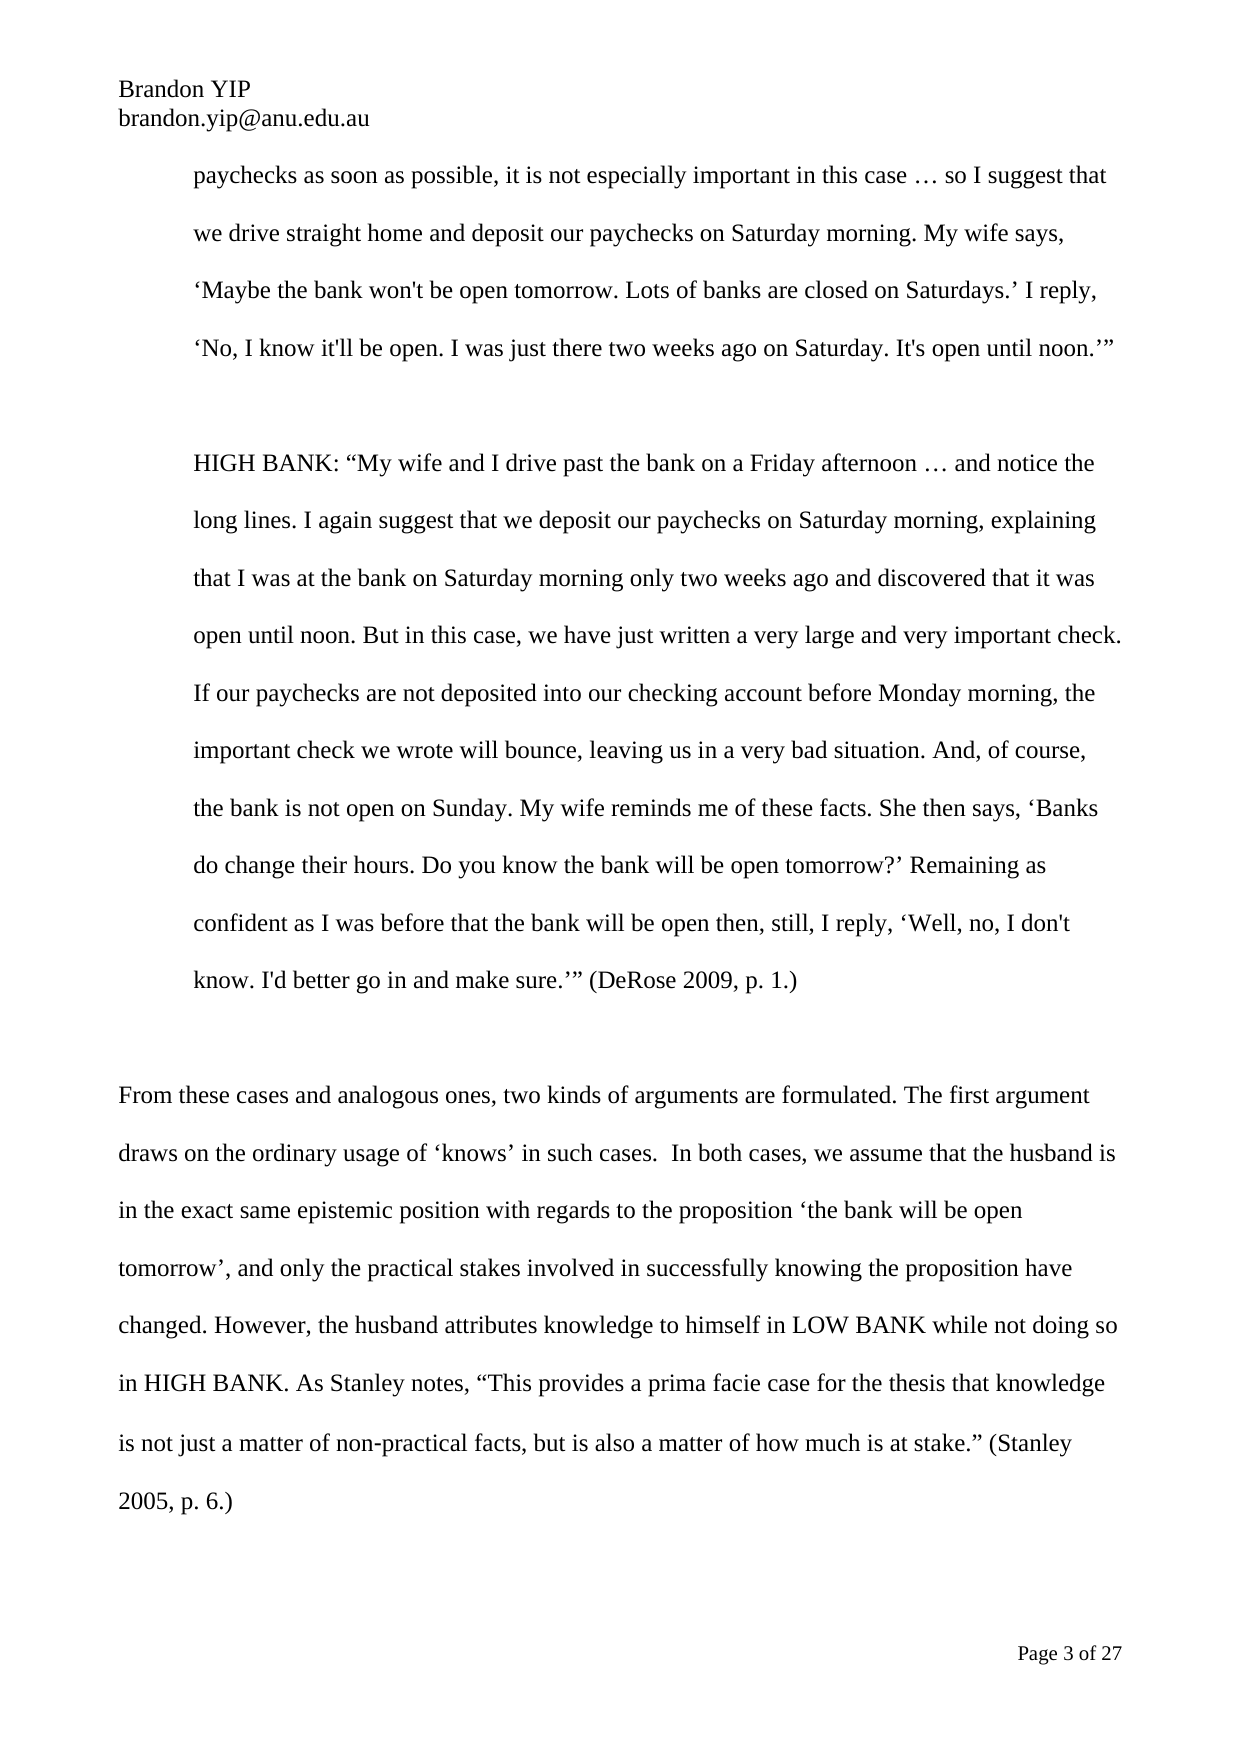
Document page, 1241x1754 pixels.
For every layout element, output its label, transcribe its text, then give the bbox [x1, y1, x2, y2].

text HIGH BANK: “My wife and I drive past the bank on a Friday afternoon … and notice the long lines. I again suggest that we deposit our paychecks on Saturday morning, explaining that I was at the bank on Saturday morning only two weeks ago and discovered that it was open until noon. But in this case, we have just written a very large and very important check. If our paychecks are not deposited into our checking account before Monday morning, the important check we wrote will bounce, leaving us in a very bad situation. And, of course, the bank is not open on Sunday. My wife reminds me of these facts. She then says, ‘Banks do change their hours. Do you know the bank will be open tomorrow?’ Remaining as confident as I was before that the bank will be open then, still, I reply, ‘Well, no, I don't know. I'd better go in and make sure.’” (DeRose 2009, p. 1.) [193, 448, 1122, 994]
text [193, 160, 1122, 361]
text From these cases and analogous ones, two kinds of arguments are formulated. The first argument draws on the ordinary usage of ‘knows’ in such cases. In both cases, we assume that the husband is in the exact same epistemic position with regards to the proposition ‘the bank will be open tomorrow’, and only the practical stakes involved in successfully knowing the proposition have changed. However, the husband attributes knowledge to himself in LOW BANK while not doing so in HIGH BANK. As Stanley notes, “This provides a prima facie case for the thesis that knowledge is not just a matter of non‐practical facts, but is also a matter of how much is at stake.” (Stanley 2005, p. 6.) [118, 1080, 1122, 1515]
